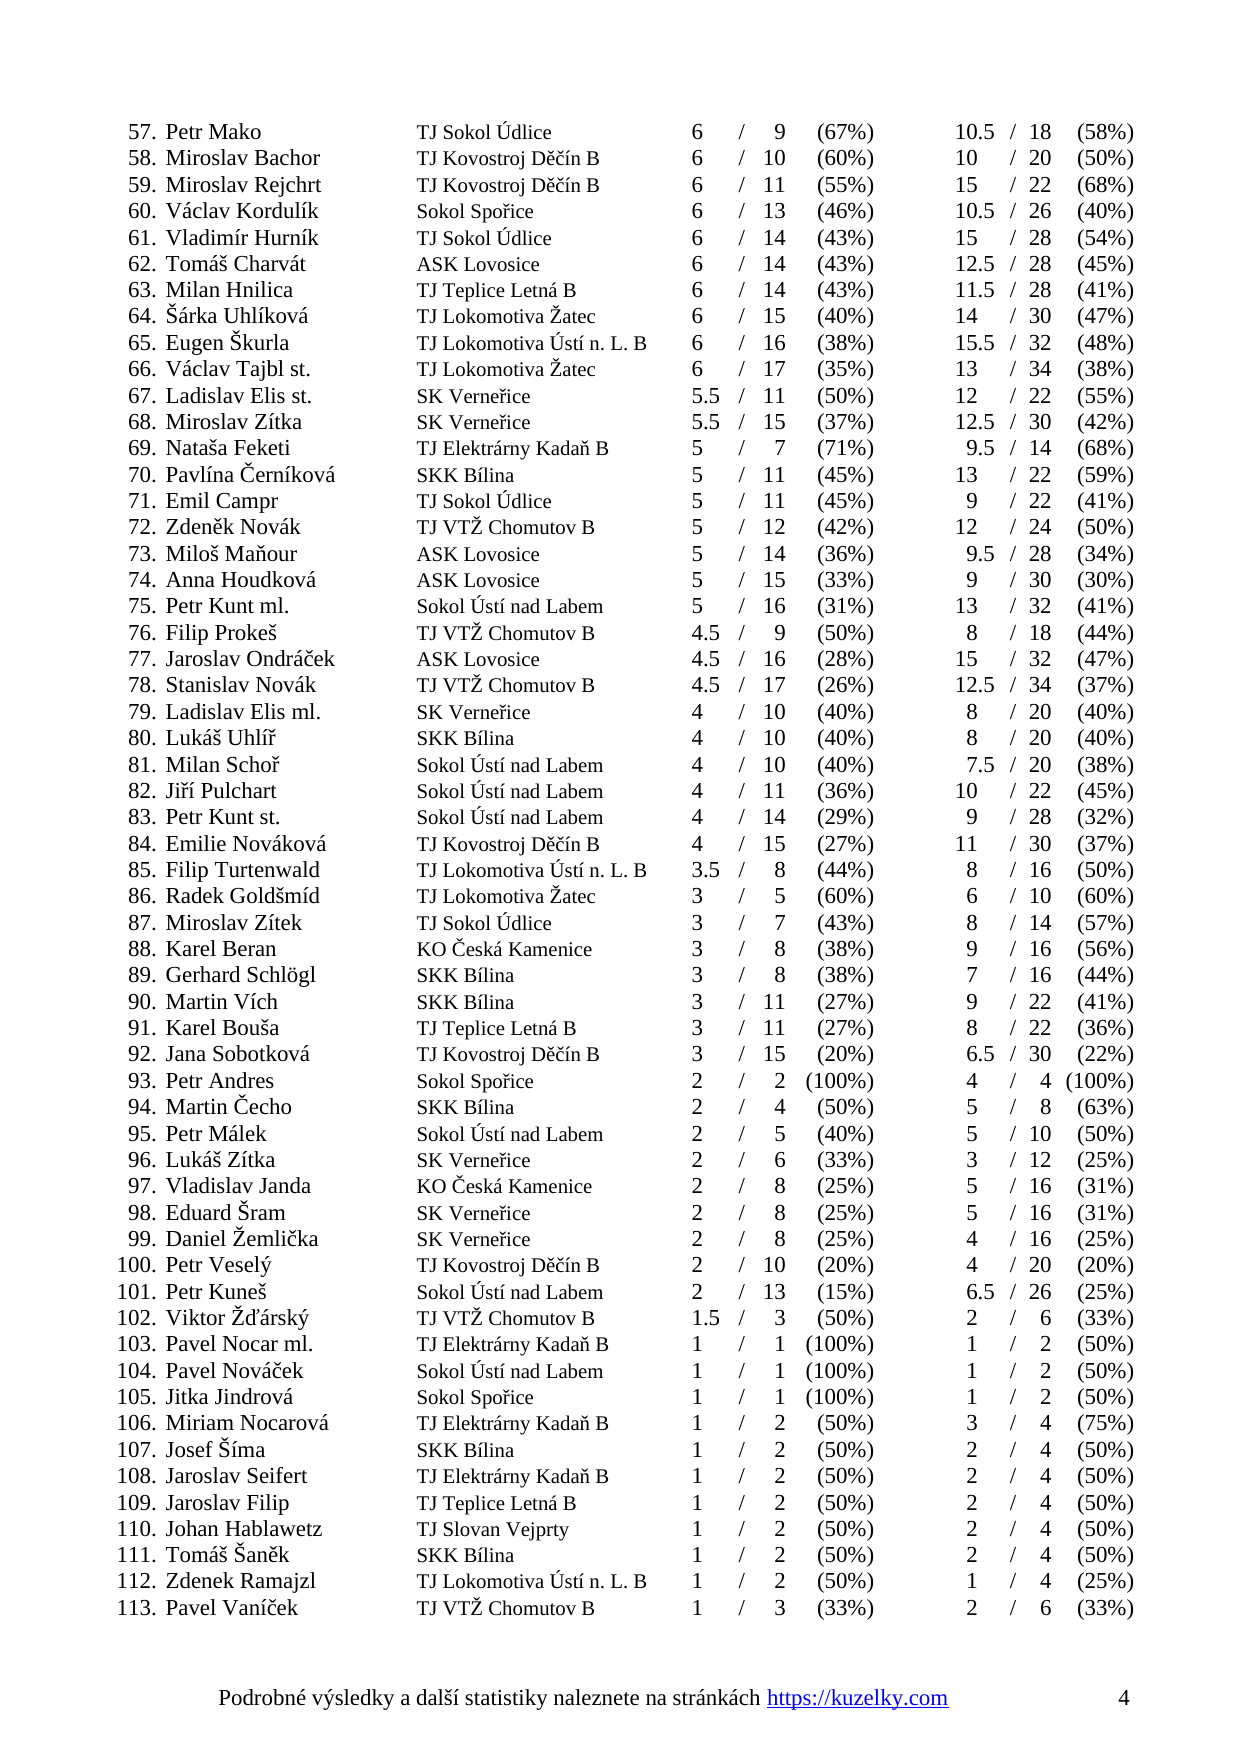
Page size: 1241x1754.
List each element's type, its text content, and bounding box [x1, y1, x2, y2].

text 61. Vladimír Hurník TJ Sokol Údlice 6 / 14 (43%) 15 / 28 (54%) [106, 223, 1134, 250]
text 98. Eduard Šram SK Verneřice 2 / 8 (25%) 5 / 16 (31%) [106, 1199, 1134, 1225]
text 109. Jaroslav Filip TJ Teplice Letná B 1 / 2 (50%) 2 / 4 (50%) [106, 1488, 1134, 1515]
text 105. Jitka Jindrová Sokol Spořice 1 / 1 (100%) 1 / 2 (50%) [106, 1383, 1134, 1409]
text 73. Miloš Maňour ASK Lovosice 5 / 14 (36%) 9.5 / 28 (34%) [106, 540, 1134, 566]
text 90. Martin Vích SKK Bílina 3 / 11 (27%) 9 / 22 (41%) [106, 988, 1134, 1014]
text 65. Eugen Škurla TJ Lokomotiva Ústí n. L. B 6 / 16 (38%) 15.5 / 32 (48%) [106, 329, 1134, 355]
text 86. Radek Goldšmíd TJ Lokomotiva Žatec 3 / 5 (60%) 6 / 10 (60%) [106, 882, 1134, 909]
text 72. Zdeněk Novák TJ VTŽ Chomutov B 5 / 12 (42%) 12 / 24 (50%) [106, 513, 1134, 540]
text 111. Tomáš Šaněk SKK Bílina 1 / 2 (50%) 2 / 4 (50%) [106, 1541, 1134, 1568]
text 100. Petr Veselý TJ Kovostroj Děčín B 2 / 10 (20%) 4 / 20 (20%) [106, 1251, 1134, 1278]
text 104. Pavel Nováček Sokol Ústí nad Labem 1 / 1 (100%) 1 / 2 (50%) [106, 1357, 1134, 1383]
text 103. Pavel Nocar ml. TJ Elektrárny Kadaň B 1 / 1 (100%) 1 / 2 (50%) [106, 1330, 1134, 1357]
text 85. Filip Turtenwald TJ Lokomotiva Ústí n. L. B 3.5 / 8 (44%) 8 / 16 (50%) [106, 856, 1134, 882]
text 81. Milan Schoř Sokol Ústí nad Labem 4 / 10 (40%) 7.5 / 20 (38%) [106, 751, 1134, 777]
text 107. Josef Šíma SKK Bílina 1 / 2 (50%) 2 / 4 (50%) [106, 1436, 1134, 1462]
text 113. Pavel Vaníček TJ VTŽ Chomutov B 1 / 3 (33%) 2 / 6 (33%) [106, 1594, 1134, 1620]
text 91. Karel Bouša TJ Teplice Letná B 3 / 11 (27%) 8 / 22 (36%) [106, 1014, 1134, 1041]
text 99. Daniel Žemlička SK Verneřice 2 / 8 (25%) 4 / 16 (25%) [106, 1225, 1134, 1251]
text 79. Ladislav Elis ml. SK Verneřice 4 / 10 (40%) 8 / 20 (40%) [106, 698, 1134, 724]
text 67. Ladislav Elis st. SK Verneřice 5.5 / 11 (50%) 12 / 22 (55%) [106, 382, 1134, 408]
text 60. Václav Kordulík Sokol Spořice 6 / 13 (46%) 10.5 / 26 (40%) [106, 197, 1134, 223]
text 59. Miroslav Rejchrt TJ Kovostroj Děčín B 6 / 11 (55%) 15 / 22 (68%) [106, 171, 1134, 197]
text 76. Filip Prokeš TJ VTŽ Chomutov B 4.5 / 9 (50%) 8 / 18 (44%) [106, 619, 1134, 645]
text 102. Viktor Žďárský TJ VTŽ Chomutov B 1.5 / 3 (50%) 2 / 6 (33%) [106, 1304, 1134, 1330]
text 96. Lukáš Zítka SK Verneřice 2 / 6 (33%) 3 / 12 (25%) [106, 1146, 1134, 1172]
text 95. Petr Málek Sokol Ústí nad Labem 2 / 5 (40%) 5 / 10 (50%) [106, 1119, 1134, 1146]
text 84. Emilie Nováková TJ Kovostroj Děčín B 4 / 15 (27%) 11 / 30 (37%) [106, 830, 1134, 856]
text 64. Šárka Uhlíková TJ Lokomotiva Žatec 6 / 15 (40%) 14 / 30 (47%) [106, 303, 1134, 329]
text 63. Milan Hnilica TJ Teplice Letná B 6 / 14 (43%) 11.5 / 28 (41%) [106, 276, 1134, 303]
text 62. Tomáš Charvát ASK Lovosice 6 / 14 (43%) 12.5 / 28 (45%) [106, 250, 1134, 276]
text 69. Nataša Feketi TJ Elektrárny Kadaň B 5 / 7 (71%) 9.5 / 14 (68%) [106, 434, 1134, 461]
text 110. Johan Hablawetz TJ Slovan Vejprty 1 / 2 (50%) 2 / 4 (50%) [106, 1515, 1134, 1541]
text 93. Petr Andres Sokol Spořice 2 / 2 (100%) 4 / 4 (100%) [106, 1067, 1134, 1093]
text 71. Emil Campr TJ Sokol Údlice 5 / 11 (45%) 9 / 22 (41%) [106, 487, 1134, 513]
text 70. Pavlína Černíková SKK Bílina 5 / 11 (45%) 13 / 22 (59%) [106, 461, 1134, 487]
text 66. Václav Tajbl st. TJ Lokomotiva Žatec 6 / 17 (35%) 13 / 34 (38%) [106, 355, 1134, 382]
text 92. Jana Sobotková TJ Kovostroj Děčín B 3 / 15 (20%) 6.5 / 30 (22%) [106, 1041, 1134, 1067]
text 82. Jiří Pulchart Sokol Ústí nad Labem 4 / 11 (36%) 10 / 22 (45%) [106, 777, 1134, 803]
text 97. Vladislav Janda KO Česká Kamenice 2 / 8 (25%) 5 / 16 (31%) [106, 1172, 1134, 1199]
text 87. Miroslav Zítek TJ Sokol Údlice 3 / 7 (43%) 8 / 14 (57%) [106, 909, 1134, 935]
text 80. Lukáš Uhlíř SKK Bílina 4 / 10 (40%) 8 / 20 (40%) [106, 724, 1134, 751]
text 88. Karel Beran KO Česká Kamenice 3 / 8 (38%) 9 / 16 (56%) [106, 935, 1134, 961]
text 101. Petr Kuneš Sokol Ústí nad Labem 2 / 13 (15%) 6.5 / 26 (25%) [106, 1278, 1134, 1304]
text 83. Petr Kunt st. Sokol Ústí nad Labem 4 / 14 (29%) 9 / 28 (32%) [106, 803, 1134, 830]
text 78. Stanislav Novák TJ VTŽ Chomutov B 4.5 / 17 (26%) 12.5 / 34 (37%) [106, 672, 1134, 698]
text 89. Gerhard Schlögl SKK Bílina 3 / 8 (38%) 7 / 16 (44%) [106, 961, 1134, 988]
text 75. Petr Kunt ml. Sokol Ústí nad Labem 5 / 16 (31%) 13 / 32 (41%) [106, 592, 1134, 619]
text 112. Zdenek Ramajzl TJ Lokomotiva Ústí n. L. B 1 / 2 (50%) 1 / 4 (25%) [106, 1568, 1134, 1594]
text 68. Miroslav Zítka SK Verneřice 5.5 / 15 (37%) 12.5 / 30 (42%) [106, 408, 1134, 434]
text 57. Petr Mako TJ Sokol Údlice 6 / 9 (67%) 10.5 / 18 (58%) [106, 118, 1134, 144]
text 77. Jaroslav Ondráček ASK Lovosice 4.5 / 16 (28%) 15 / 32 (47%) [106, 645, 1134, 672]
text 108. Jaroslav Seifert TJ Elektrárny Kadaň B 1 / 2 (50%) 2 / 4 (50%) [106, 1462, 1134, 1488]
text 106. Miriam Nocarová TJ Elektrárny Kadaň B 1 / 2 (50%) 3 / 4 (75%) [106, 1409, 1134, 1436]
text 94. Martin Čecho SKK Bílina 2 / 4 (50%) 5 / 8 (63%) [106, 1093, 1134, 1119]
text 74. Anna Houdková ASK Lovosice 5 / 15 (33%) 9 / 30 (30%) [106, 566, 1134, 592]
text 58. Miroslav Bachor TJ Kovostroj Děčín B 6 / 10 (60%) 10 / 20 (50%) [106, 144, 1134, 171]
